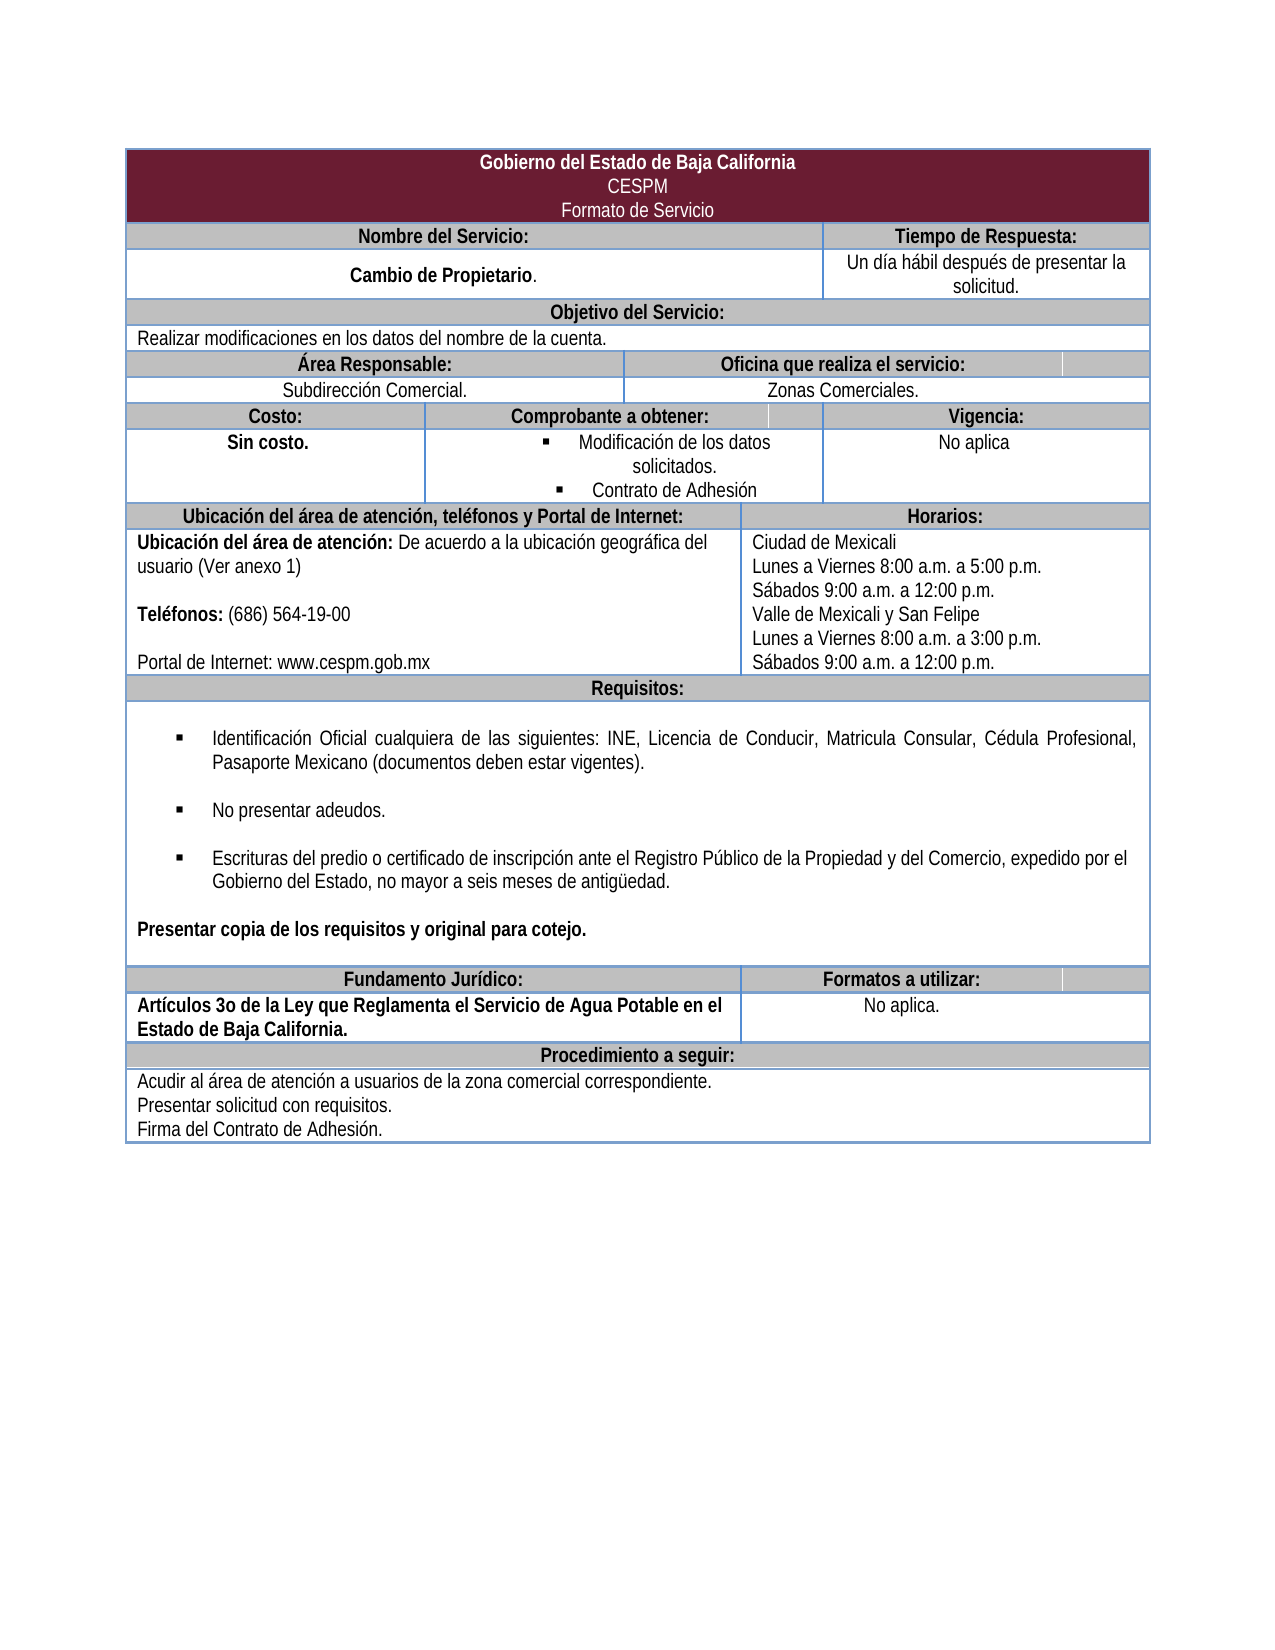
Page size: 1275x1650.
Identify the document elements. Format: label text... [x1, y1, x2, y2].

table_cell No aplica. [742, 994, 1062, 1041]
table_cell [1063, 378, 1149, 402]
table_cell Subdirección Comercial. [127, 378, 623, 402]
table_cell Artículos 3o de la Ley que Reglamenta el Servicio de Agua Potable en el Estado de Baja California. [127, 994, 740, 1041]
table_cell [426, 404, 451, 428]
table_cell [1063, 352, 1149, 376]
table_cell Fundamento Jurídico: [127, 968, 740, 991]
table_cell Zonas Comerciales. [625, 378, 1062, 402]
table_cell Un día hábil después de presentar la solicitud. [824, 250, 1149, 298]
table_cell [769, 404, 822, 428]
table_cell Tiempo de Respuesta: [824, 224, 1149, 248]
table_cell Acudir al área de atención a usuarios de la zona comercial correspondiente. Presentar solicitud con requisitos. Firma del Contrato de Adhesión. [127, 1070, 1149, 1141]
table_cell Requisitos: [127, 676, 1149, 700]
table_cell Vigencia: [824, 404, 1149, 428]
table_cell Formatos a utilizar: [742, 968, 1062, 991]
table_cell No aplica [824, 430, 1149, 502]
table_cell Comprobante a obtener: [451, 404, 768, 428]
table_cell Objetivo del Servicio: [127, 300, 1149, 324]
table_cell Ubicación del área de atención, teléfonos y Portal de Internet: [127, 504, 740, 528]
table_cell Cambio de Propietario. [127, 250, 761, 298]
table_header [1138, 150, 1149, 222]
table_cell Modificación de los datos solicitados. Contrato de Adhesión [451, 430, 822, 502]
table_cell [761, 250, 822, 298]
table_cell Identificación Oficial cualquiera de las siguientes: INE, Licencia de Conducir, Matricula Consular, Cédula Profesional, Pasaporte Mexicano (documentos deben estar vigentes). No presentar adeudos. Escrituras del predio o certificado de inscripción ante el Registro Público de la Propiedad y del Comercio, expedido por el Gobierno del Estado, no mayor a seis meses de antigüedad. Presentar copia de los requisitos y original para cotejo. [127, 702, 1149, 965]
table_cell Área Responsable: [127, 352, 623, 376]
table_cell [1063, 994, 1149, 1041]
table_cell Ciudad de Mexicali Lunes a Viernes 8:00 a.m. a 5:00 p.m. Sábados 9:00 a.m. a 12:00 p.m. Valle de Mexicali y San Felipe Lunes a Viernes 8:00 a.m. a 3:00 p.m. Sábados 9:00 a.m. a 12:00 p.m. [742, 530, 1149, 674]
table_cell Realizar modificaciones en los datos del nombre de la cuenta. [127, 326, 1149, 350]
table_cell Sin costo. [127, 430, 424, 502]
table_cell Nombre del Servicio: [127, 224, 761, 248]
table_cell Ubicación del área de atención: De acuerdo a la ubicación geográfica del usuario (Ver anexo 1) Teléfonos: (686) 564-19-00 Portal de Internet: www.cespm.gob.mx [127, 530, 740, 674]
table_cell Costo: [127, 404, 424, 428]
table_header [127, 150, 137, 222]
table_cell Horarios: [742, 504, 1149, 528]
table_cell [1063, 968, 1149, 991]
table_cell Procedimiento a seguir: [127, 1044, 1149, 1067]
table_cell [426, 430, 451, 502]
table_cell [761, 224, 822, 248]
table_cell Oficina que realiza el servicio: [625, 352, 1062, 376]
